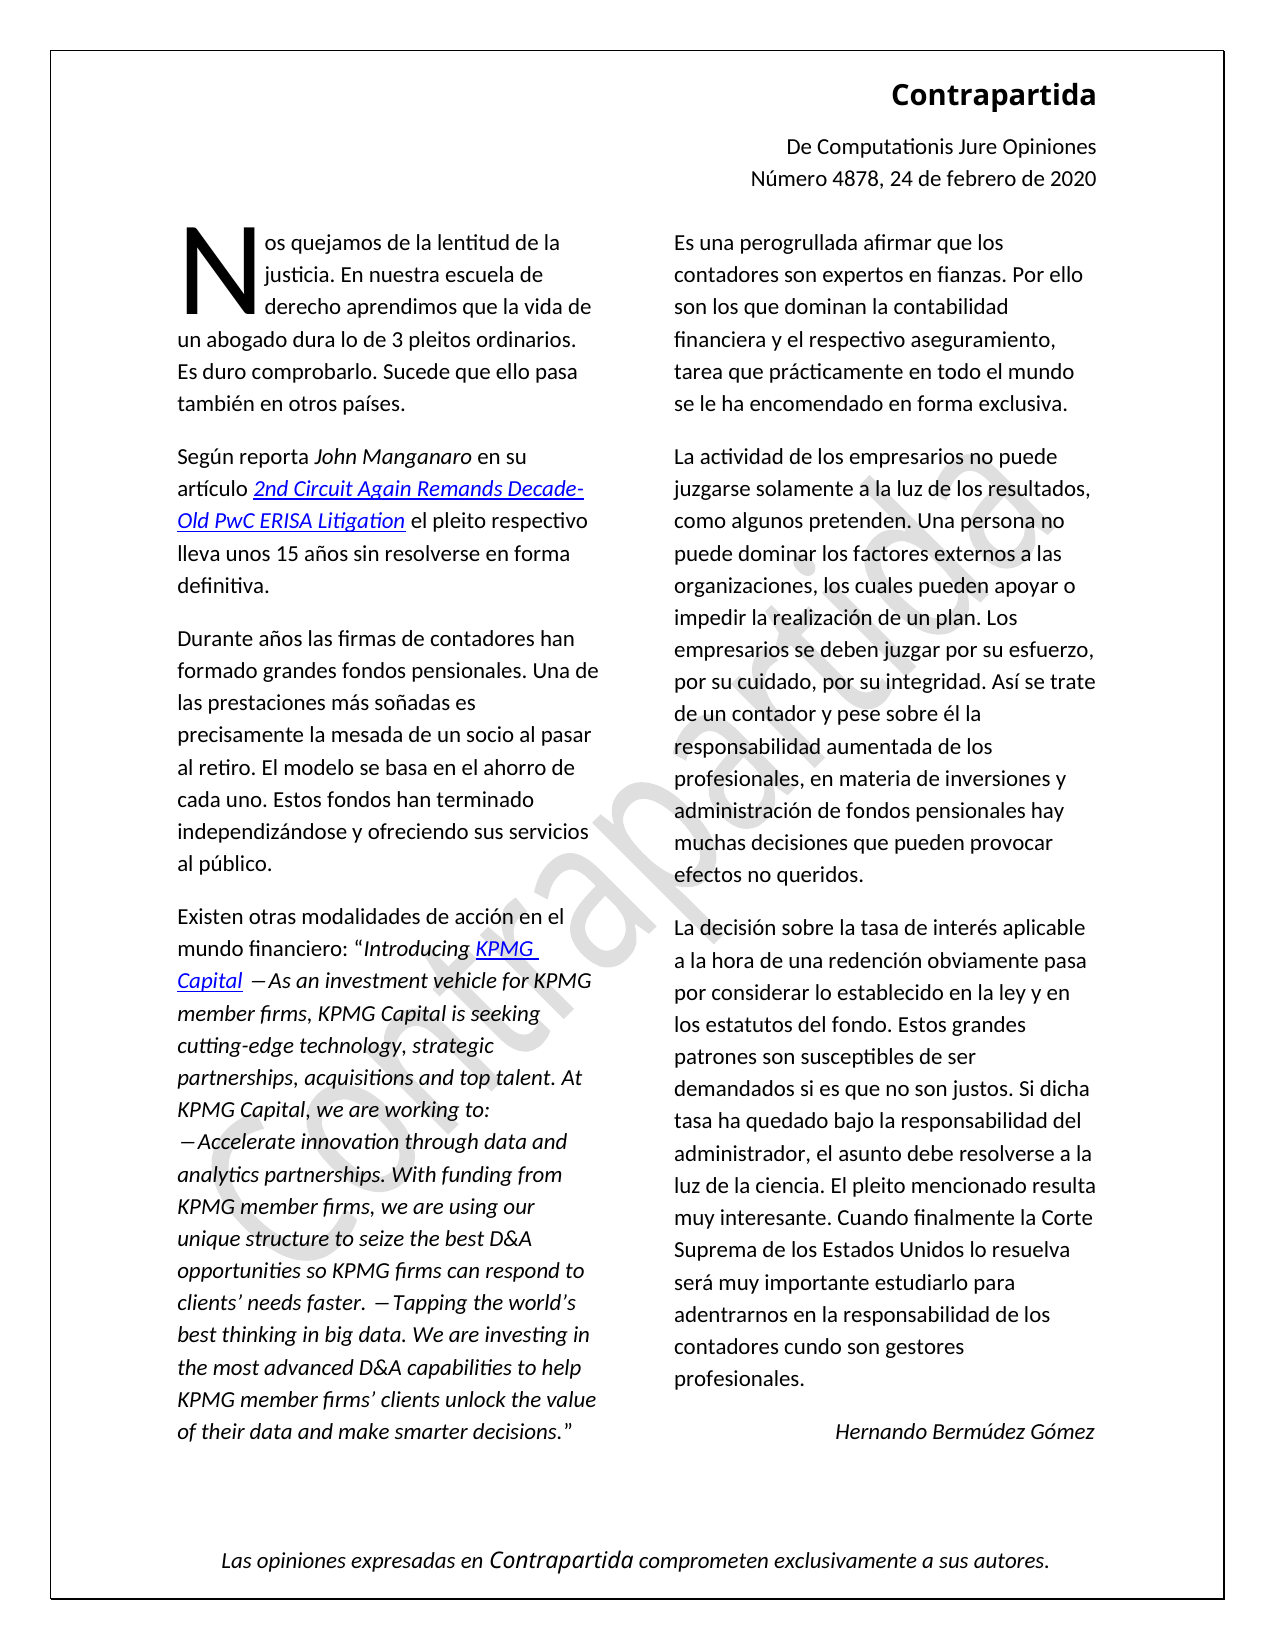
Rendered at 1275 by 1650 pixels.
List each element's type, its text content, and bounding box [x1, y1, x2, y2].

text La actividad de los empresarios no puede juzgarse solamente a la luz de los resultados, como algunos pretenden. Una persona no puede dominar los factores externos a las organizaciones, los cuales pueden apoyar o impedir la realización de un plan. Los empresarios se deben juzgar por su esfuerzo, por su cuidado, por su integridad. Así se trate de un contador y pese sobre él la responsabilidad aumentada de los profesionales, en materia de inversiones y administración de fondos pensionales hay muchas decisiones que pueden provocar efectos no queridos. [674, 442, 1097, 888]
text Según reporta John Manganaro en su artículo 2nd Circuit Again Remands Decade-Old PwC ERISA Litigation el pleito respectivo lleva unos 15 años sin resolverse en forma definitiva. [177, 442, 600, 599]
text La decisión sobre la tasa de interés aplicable a la hora de una redención obviamente pasa por considerar lo establecido en la ley y en los estatutos del fondo. Estos grandes patrones son susceptibles de ser demandados si es que no son justos. Si dicha tasa ha quedado bajo la responsabilidad del administrador, el asunto debe resolverse a la luz de la ciencia. El pleito mencionado resulta muy interesante. Cuando finalmente la Corte Suprema de los Estados Unidos lo resuelva será muy importante estudiarlo para adentrarnos en la responsabilidad de los contadores cundo son gestores profesionales. [674, 913, 1097, 1392]
text Hernando Bermúdez Gómez [674, 1417, 1097, 1445]
text Es una perogrullada afirmar que los contadores son expertos en fianzas. Por ello son los que dominan la contabilidad financiera y el respectivo aseguramiento, tarea que prácticamente en todo el mundo se le ha encomendado en forma exclusiva. [674, 228, 1097, 417]
text Durante años las firmas de contadores han formado grandes fondos pensionales. Una de las prestaciones más soñadas es precisamente la mesada de un socio al pasar al retiro. El modelo se basa en el ahorro de cada uno. Estos fondos han terminado independizándose y ofreciendo sus servicios al público. [177, 624, 600, 877]
text Existen otras modalidades de acción en el mundo financiero: “Introducing KPMG Capital ―As an investment vehicle for KPMG member firms, KPMG Capital is seeking cutting-edge technology, strategic partnerships, acquisitions and top talent. At KPMG Capital, we are working to: ―Accelerate innovation through data and analytics partnerships. With funding from KPMG member firms, we are using our unique structure to seize the best D&A opportunities so KPMG firms can respond to clients’ needs faster. ―Tapping the world’s best thinking in big data. We are investing in the most advanced D&A capabilities to help KPMG member firms’ clients unlock the value of their data and make smarter decisions.” [177, 902, 600, 1445]
text os quejamos de la lentitud de la justicia. En nuestra escuela de derecho aprendimos que la vida de un abogado dura lo de 3 pleitos ordinarios. Es duro comprobarlo. Sucede que ello pasa también en otros países. [177, 228, 600, 417]
